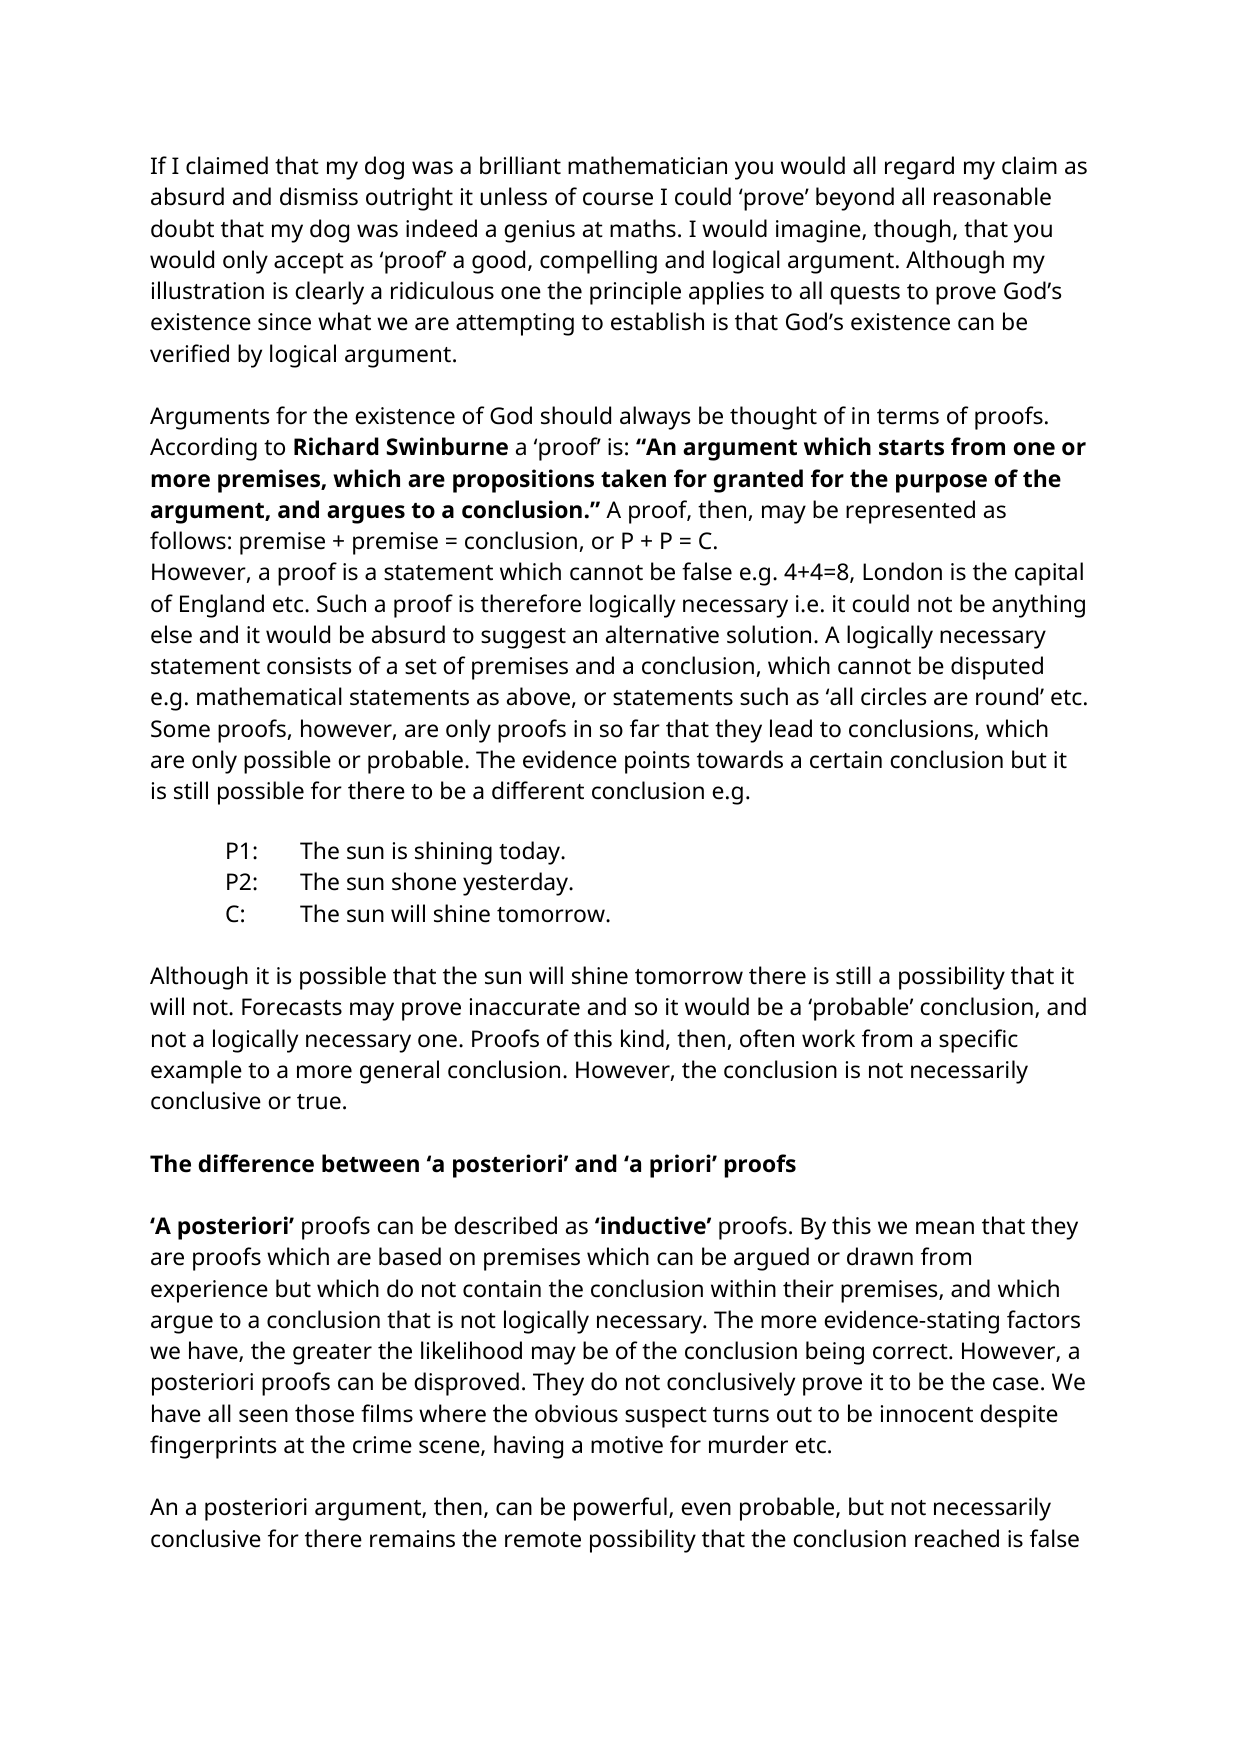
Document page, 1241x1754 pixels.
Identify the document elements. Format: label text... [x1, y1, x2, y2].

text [150, 1491, 1090, 1554]
text If I claimed that my dog was a brilliant mathematician you would all regard my claim as absurd and dismiss outright it unless of course I could ‘prove’ beyond all reasonable doubt that my dog was indeed a genius at maths. I would imagine, though, that you would only accept as ‘proof’ a good, compelling and logical argument. Although my illustration is clearly a ridiculous one the principle applies to all quests to prove God’s existence since what we are attempting to establish is that God’s existence can be verified by logical argument. [150, 150, 1090, 369]
text ‘A posteriori’ proofs can be described as ‘inductive’ proofs. By this we mean that they are proofs which are based on premises which can be argued or drawn from experience but which do not contain the conclusion within their premises, and which argue to a conclusion that is not logically necessary. The more evidence-stating factors we have, the greater the likelihood may be of the conclusion being correct. However, a posteriori proofs can be disproved. They do not conclusively prove it to be the case. We have all seen those films where the obvious suspect turns out to be innocent despite fingerprints at the crime scene, having a motive for murder etc. [150, 1210, 1090, 1460]
text The difference between ‘a posteriori’ and ‘a priori’ proofs [150, 1147, 1090, 1179]
text However, a proof is a statement which cannot be false e.g. 4+4=8, is the capital of England etc. Such a proof is therefore logically necessary i.e. it could not be anything else and it would be absurd to suggest an alternative solution. A logically necessary statement consists of a set of premises and a conclusion, which cannot be disputed e.g. mathematical statements as above, or statements such as ‘all circles are round’ etc. Some proofs, however, are only proofs in so far that they lead to conclusions, which are only possible or probable. The evidence points towards a certain conclusion but it is still possible for there to be a different conclusion e.g. [150, 556, 1090, 806]
text Arguments for the existence of God should always be thought of in terms of proofs. According to Richard Swinburne a ‘proof’ is: “An argument which starts from one or more premises, which are propositions taken for granted for the purpose of the argument, and argues to a conclusion.” A proof, then, may be represented as follows: premise + premise = conclusion, or P + P = C. [150, 400, 1090, 556]
text Although it is possible that the sun will shine tomorrow there is still a possibility that it will not. Forecasts may prove inaccurate and so it would be a ‘probable’ conclusion, and not a logically necessary one. Proofs of this kind, then, often work from a specific example to a more general conclusion. However, the conclusion is not necessarily conclusive or true. [150, 960, 1090, 1116]
text P2: The sun shone yesterday. [150, 866, 1090, 897]
text C: The sun will shine tomorrow. [150, 897, 1090, 929]
text P1: The sun is shining today. [225, 835, 1090, 866]
